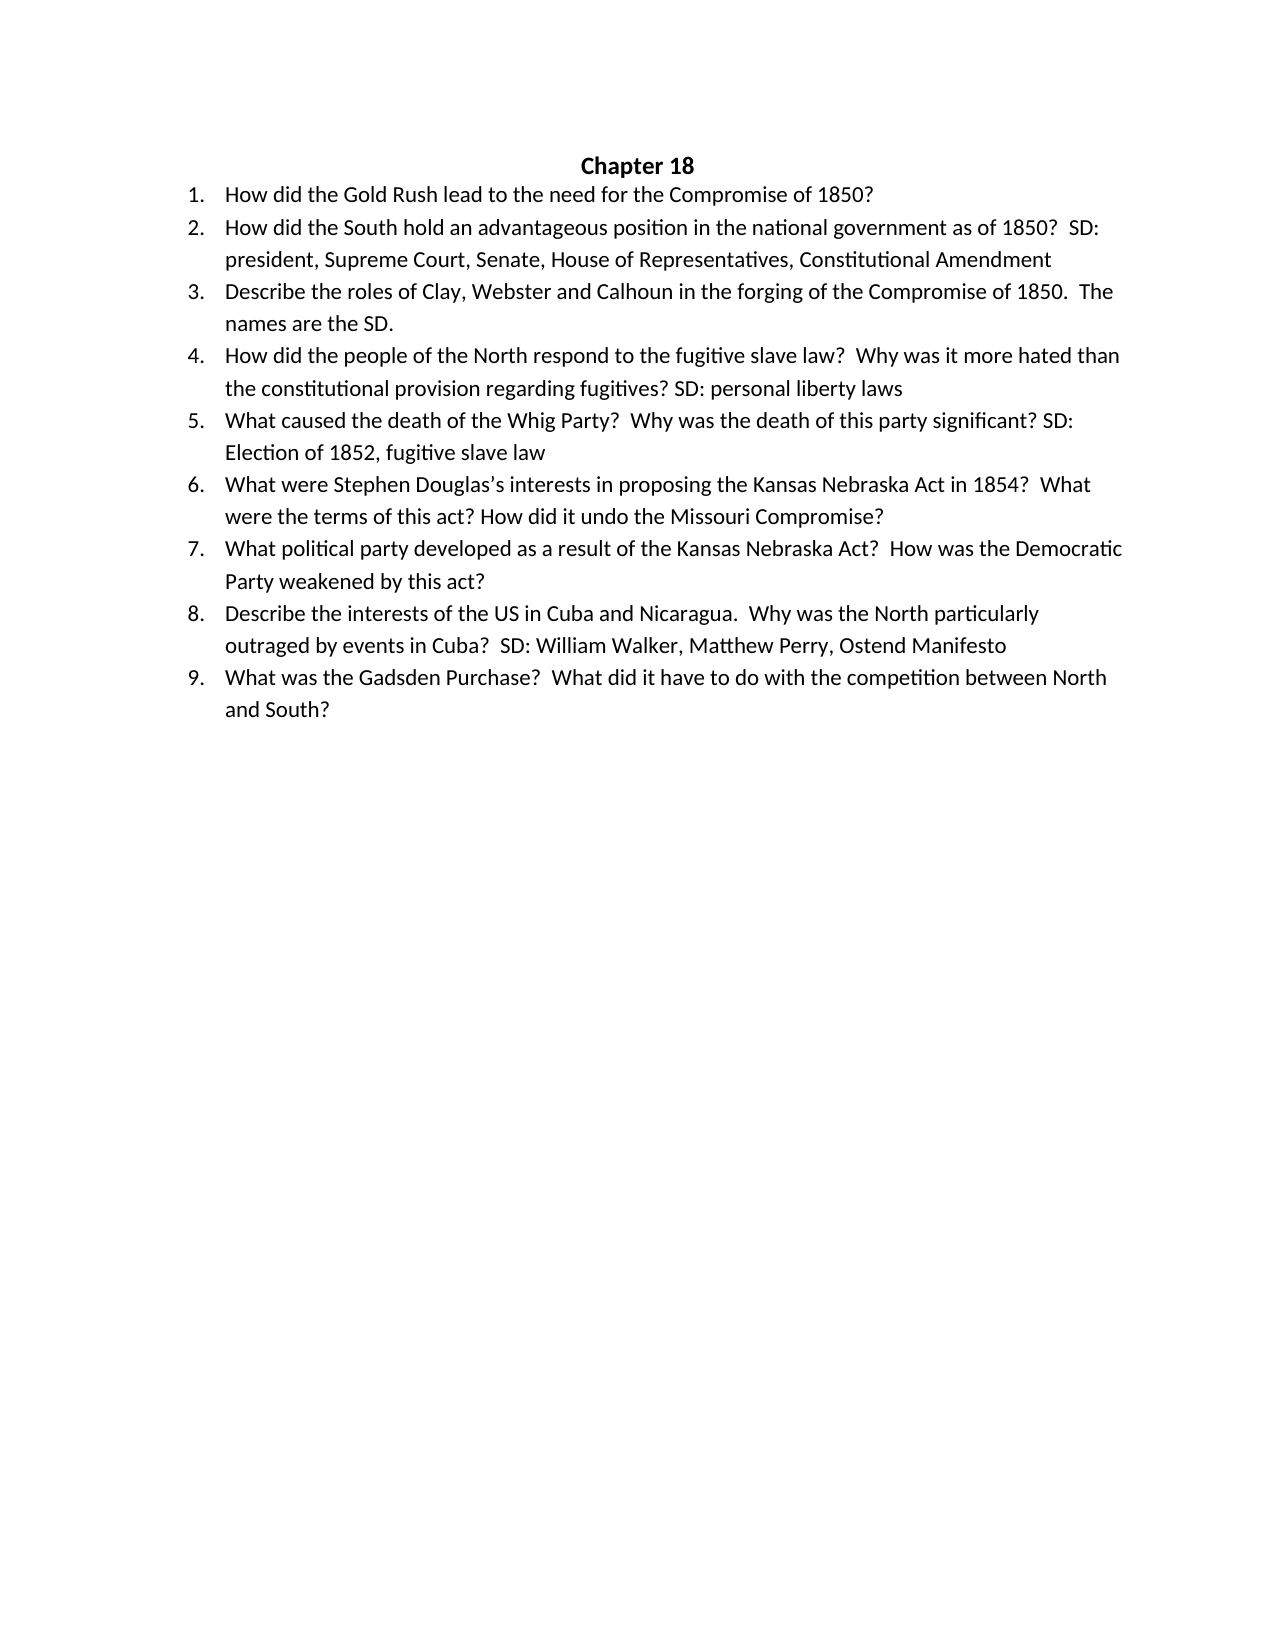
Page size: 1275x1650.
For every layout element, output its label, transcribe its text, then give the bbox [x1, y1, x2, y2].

list How did the South hold an advantageous position in the national government as of 1850? SD: president, Supreme Court, Senate, House of Representatives, Constitutional Amendment [187, 213, 1125, 273]
list Describe the roles of Clay, Webster and Calhoun in the forging of the Compromise of 1850. The names are the SD. [187, 277, 1125, 337]
list What political party developed as a result of the Kansas Nebraska Act? How was the Democratic Party weakened by this act? [187, 534, 1125, 595]
text Chapter 18 [150, 150, 1125, 181]
list What caused the death of the Whig Party? Why was the death of this party significant? SD: Election of 1852, fugitive slave law [187, 406, 1125, 466]
list How did the people of the North respond to the fugitive slave law? Why was it more hated than the constitutional provision regarding fugitives? SD: personal liberty laws [187, 341, 1125, 402]
list How did the Gold Rush lead to the need for the Compromise of 1850? [187, 181, 1125, 208]
list What were Stephen Douglas’s interests in proposing the Kansas Nebraska Act in 1854? What were the terms of this act? How did it undo the Missouri Compromise? [187, 470, 1125, 530]
list What was the Gadsden Purchase? What did it have to do with the competition between North and South? [187, 663, 1125, 723]
list Describe the interests of the US in Cuba and Nicaragua. Why was the North particularly outraged by events in Cuba? SD: William Walker, Matthew Perry, Ostend Manifesto [187, 599, 1125, 659]
